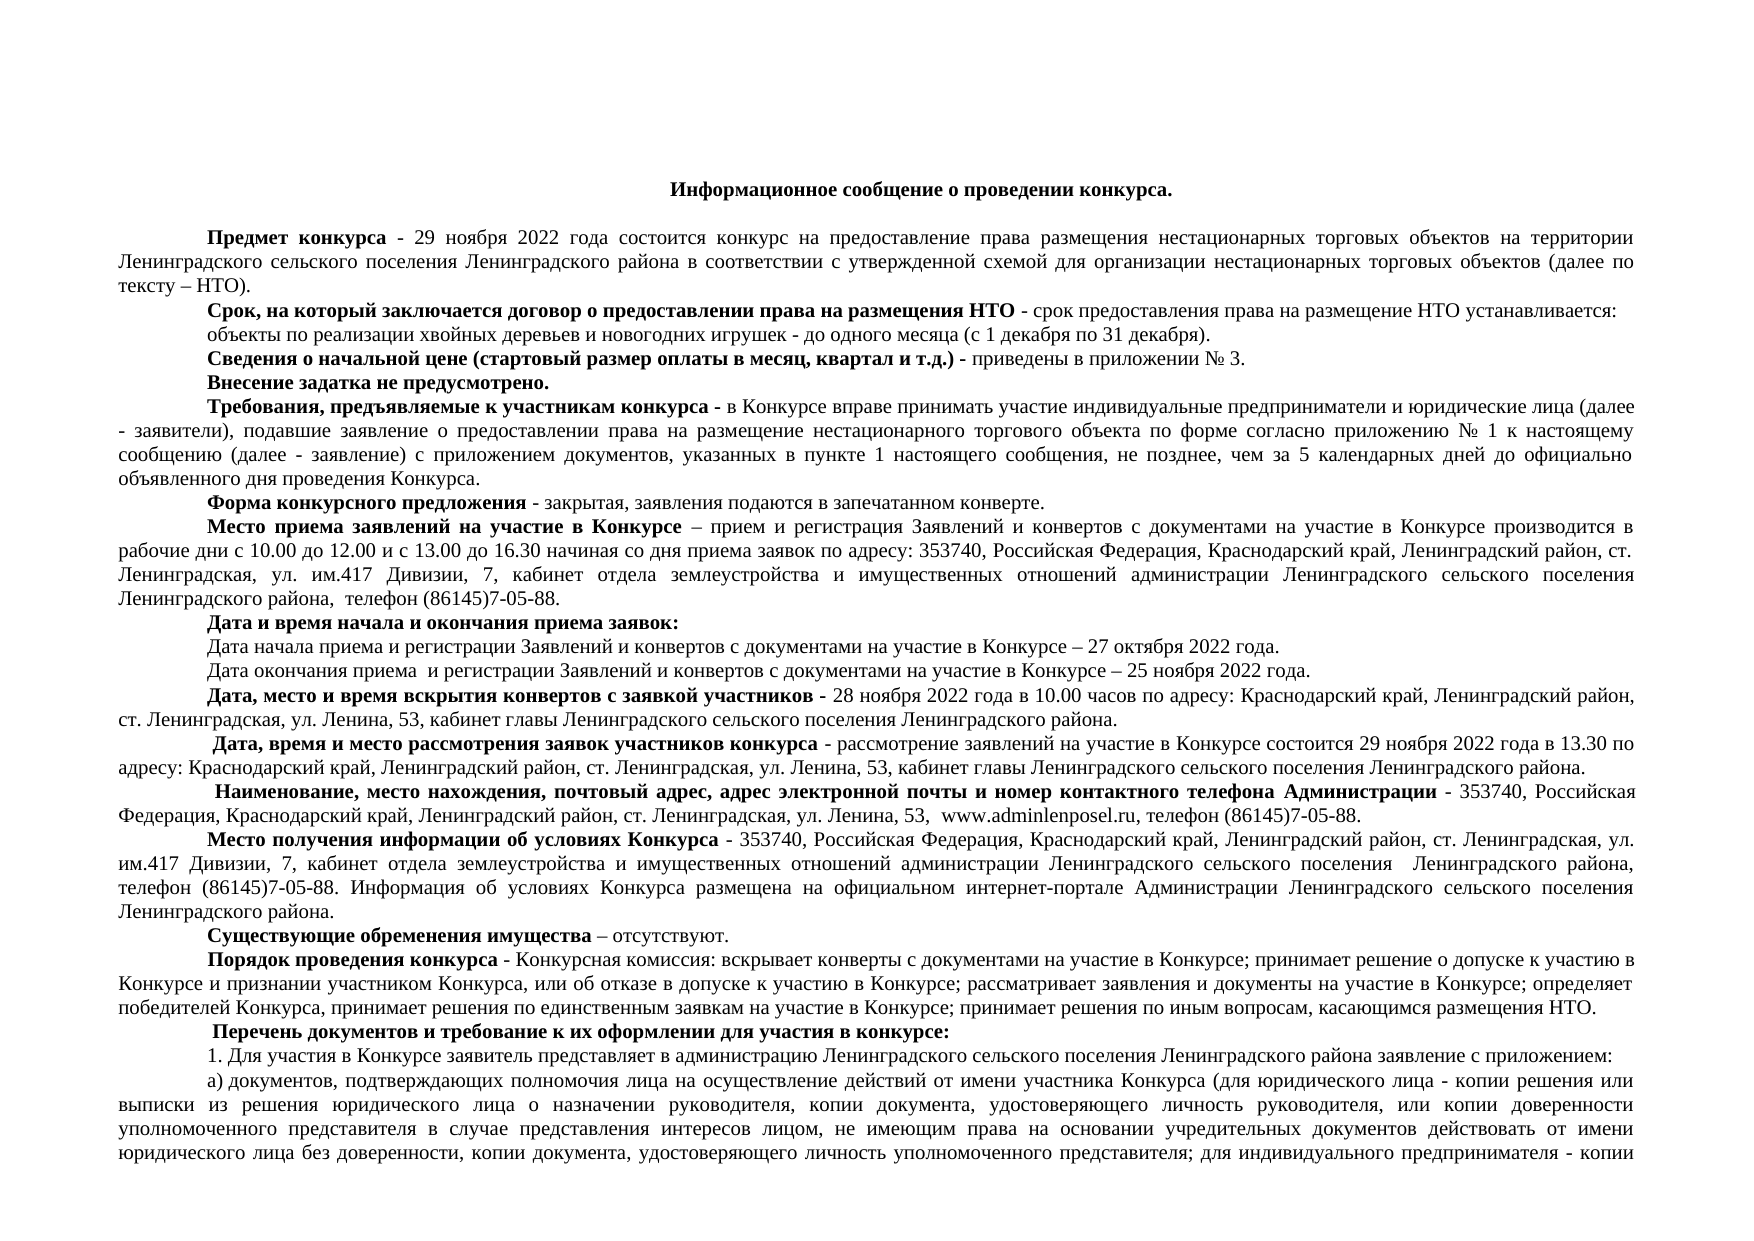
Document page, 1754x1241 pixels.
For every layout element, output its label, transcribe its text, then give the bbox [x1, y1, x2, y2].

text Место приема заявлений на участие в Конкурсе – прием и регистрация Заявлений и конвертов с документами на участие в Конкурсе производится в рабочие дни с 10.00 до 12.00 и с 13.00 до 16.30 начиная со дня приема заявок по адресу: 353740, Российская Федерация, Краснодарский край, Ленинградский район, ст. Ленинградская, ул. им.417 Дивизии, 7, кабинет отдела землеустройства и имущественных отношений администрации Ленинградского сельского поселения Ленинградского района, телефон (86145)7-05-88. [118, 514, 1636, 610]
text 1. Для участия в Конкурсе заявитель представляет в администрацию Ленинградского сельского поселения Ленинградского района заявление с приложением: [118, 1043, 1636, 1067]
text Дата и время начала и окончания приема заявок: [118, 610, 1636, 634]
text Дата, место и время вскрытия конвертов с заявкой участников - 28 ноября 2022 года в 10.00 часов по адресу: Краснодарский край, Ленинградский район, ст. Ленинградская, ул. Ленина, 53, кабинет главы Ленинградского сельского поселения Ленинградского района. [118, 682, 1636, 731]
text Место получения информации об условиях Конкурса - 353740, Российская Федерация, Краснодарский край, Ленинградский район, ст. Ленинградская, ул. им.417 Дивизии, 7, кабинет отдела землеустройства и имущественных отношений администрации Ленинградского сельского поселения Ленинградского района, телефон (86145)7-05-88. Информация об условиях Конкурса размещена на официальном интернет-портале Администрации Ленинградского сельского поселения Ленинградского района. [118, 827, 1636, 923]
text Сведения о начальной цене (стартовый размер оплаты в месяц, квартал и т.д.) - приведены в приложении № 3. [118, 346, 1636, 370]
text Порядок проведения конкурса - Конкурсная комиссия: вскрывает конверты с документами на участие в Конкурсе; принимает решение о допуске к участию в Конкурсе и признании участником Конкурса, или об отказе в допуске к участию в Конкурсе; рассматривает заявления и документы на участие в Конкурсе; определяет победителей Конкурса, принимает решения по единственным заявкам на участие в Конкурсе; принимает решения по иным вопросам, касающимся размещения НТО. [118, 947, 1636, 1019]
text Наименование, место нахождения, почтовый адрес, адрес электронной почты и номер контактного телефона Администрации - 353740, Российская Федерация, Краснодарский край, Ленинградский район, ст. Ленинградская, ул. Ленина, 53, www.adminlenposel.ru, телефон (86145)7-05-88. [118, 779, 1636, 827]
text Внесение задатка не предусмотрено. [118, 370, 1636, 394]
text Информационное сообщение о проведении конкурса. [118, 177, 1636, 201]
text объекты по реализации хвойных деревьев и новогодних игрушек - до одного месяца (с 1 декабря по 31 декабря). [118, 322, 1636, 346]
text Дата начала приема и регистрации Заявлений и конвертов с документами на участие в Конкурсе – 27 октября 2022 года. [118, 634, 1636, 658]
text Перечень документов и требование к их оформлении для участия в конкурсе: [118, 1019, 1636, 1043]
text Дата окончания приема и регистрации Заявлений и конвертов с документами на участие в Конкурсе – 25 ноября 2022 года. [118, 658, 1636, 682]
text Срок, на который заключается договор о предоставлении права на размещения НТО - срок предоставления права на размещение НТО устанавливается: [118, 297, 1636, 322]
text Форма конкурсного предложения - закрытая, заявления подаются в запечатанном конверте. [118, 490, 1636, 514]
text Требования, предъявляемые к участникам конкурса - в Конкурсе вправе принимать участие индивидуальные предприниматели и юридические лица (далее - заявители), подавшие заявление о предоставлении права на размещение нестационарного торгового объекта по форме согласно приложению № 1 к настоящему сообщению (далее - заявление) с приложением документов, указанных в пункте 1 настоящего сообщения, не позднее, чем за 5 календарных дней до официально объявленного дня проведения Конкурса. [118, 394, 1636, 490]
text Существующие обременения имущества – отсутствуют. [118, 923, 1636, 947]
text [118, 1067, 1636, 1164]
text Дата, время и место рассмотрения заявок участников конкурса - рассмотрение заявлений на участие в Конкурсе состоится 29 ноября 2022 года в 13.30 по адресу: Краснодарский край, Ленинградский район, ст. Ленинградская, ул. Ленина, 53, кабинет главы Ленинградского сельского поселения Ленинградского района. [118, 731, 1636, 779]
text Предмет конкурса - 29 ноября 2022 года состоится конкурс на предоставление права размещения нестационарных торговых объектов на территории Ленинградского сельского поселения Ленинградского района в соответствии с утвержденной схемой для организации нестационарных торговых объектов (далее по тексту – НТО). [118, 225, 1636, 297]
